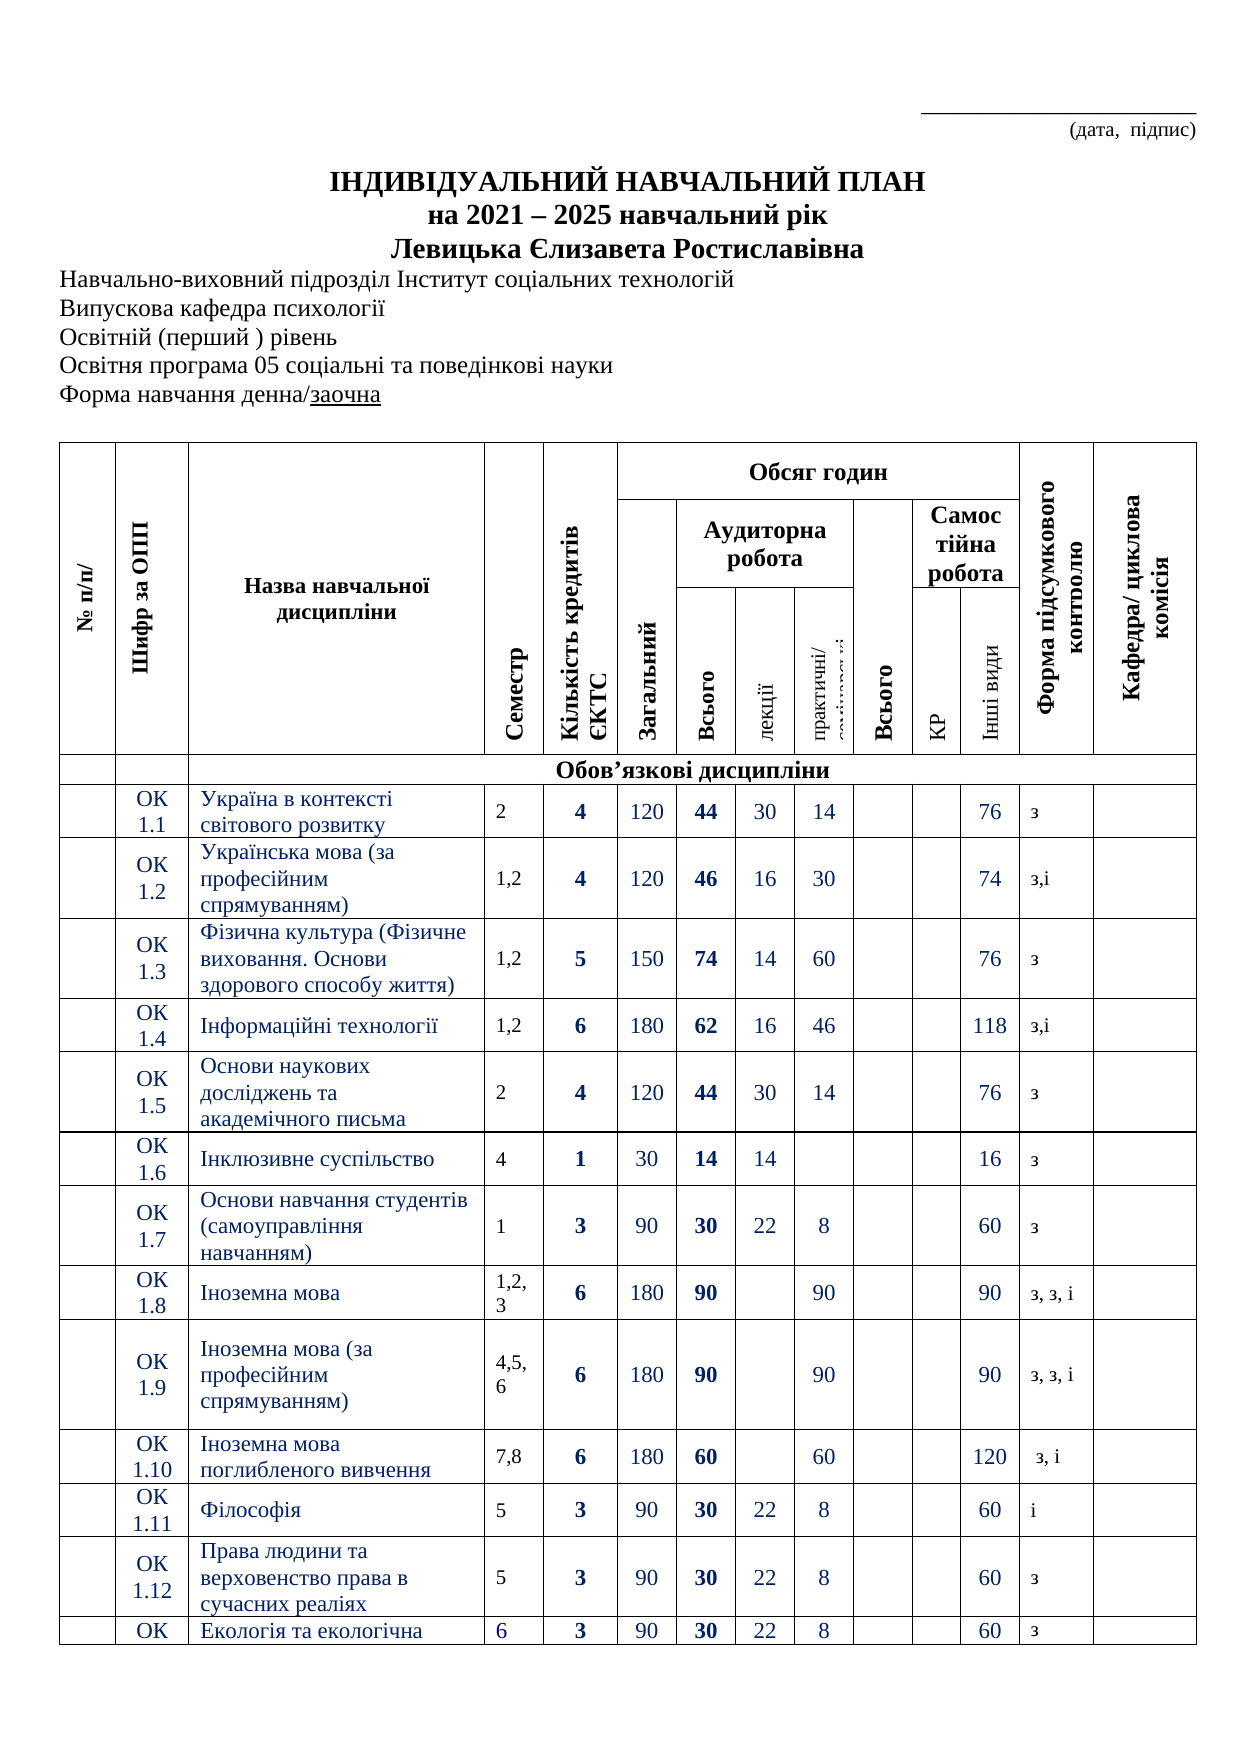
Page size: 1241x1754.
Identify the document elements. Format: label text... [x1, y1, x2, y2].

text Освітній (перший ) рівень [59, 322, 1196, 351]
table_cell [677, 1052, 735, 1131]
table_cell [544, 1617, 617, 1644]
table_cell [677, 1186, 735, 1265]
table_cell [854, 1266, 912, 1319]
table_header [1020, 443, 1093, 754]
text (дата, підпис) [59, 117, 1196, 141]
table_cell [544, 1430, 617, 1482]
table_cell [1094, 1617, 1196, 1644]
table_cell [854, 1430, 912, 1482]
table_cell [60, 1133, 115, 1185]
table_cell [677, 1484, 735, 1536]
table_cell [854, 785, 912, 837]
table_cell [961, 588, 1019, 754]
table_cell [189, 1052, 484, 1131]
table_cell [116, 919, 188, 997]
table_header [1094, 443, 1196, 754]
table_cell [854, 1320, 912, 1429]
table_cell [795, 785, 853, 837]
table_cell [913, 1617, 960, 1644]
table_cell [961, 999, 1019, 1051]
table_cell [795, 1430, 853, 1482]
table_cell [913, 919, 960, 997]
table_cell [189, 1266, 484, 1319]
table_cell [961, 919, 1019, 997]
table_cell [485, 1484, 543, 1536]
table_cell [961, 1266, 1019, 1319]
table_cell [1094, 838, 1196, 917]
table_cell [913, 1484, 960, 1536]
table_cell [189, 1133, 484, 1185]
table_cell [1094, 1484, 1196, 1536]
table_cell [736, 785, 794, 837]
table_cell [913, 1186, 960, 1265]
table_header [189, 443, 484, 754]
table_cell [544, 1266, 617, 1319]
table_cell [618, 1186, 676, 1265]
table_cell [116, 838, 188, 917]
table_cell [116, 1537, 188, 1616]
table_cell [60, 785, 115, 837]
text Навчально-виховний підрозділ Інститут соціальних технологій [59, 264, 1196, 293]
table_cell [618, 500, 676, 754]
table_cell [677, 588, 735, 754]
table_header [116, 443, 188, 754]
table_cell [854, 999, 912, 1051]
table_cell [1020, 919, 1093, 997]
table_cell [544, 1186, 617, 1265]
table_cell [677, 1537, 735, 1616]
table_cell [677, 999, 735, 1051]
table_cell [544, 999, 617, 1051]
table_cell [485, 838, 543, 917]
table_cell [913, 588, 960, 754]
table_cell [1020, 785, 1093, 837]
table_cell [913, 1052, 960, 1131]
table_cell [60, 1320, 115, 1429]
text ______________________ [59, 88, 1196, 117]
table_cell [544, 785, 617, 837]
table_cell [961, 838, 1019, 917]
text Випускова кафедра психології [59, 293, 1196, 322]
text Освітня програма 05 соціальні та поведінкові науки [59, 351, 1196, 379]
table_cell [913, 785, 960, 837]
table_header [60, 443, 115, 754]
text ІНДИВІДУАЛЬНИЙ НАВЧАЛЬНИЙ ПЛАН [59, 164, 1196, 197]
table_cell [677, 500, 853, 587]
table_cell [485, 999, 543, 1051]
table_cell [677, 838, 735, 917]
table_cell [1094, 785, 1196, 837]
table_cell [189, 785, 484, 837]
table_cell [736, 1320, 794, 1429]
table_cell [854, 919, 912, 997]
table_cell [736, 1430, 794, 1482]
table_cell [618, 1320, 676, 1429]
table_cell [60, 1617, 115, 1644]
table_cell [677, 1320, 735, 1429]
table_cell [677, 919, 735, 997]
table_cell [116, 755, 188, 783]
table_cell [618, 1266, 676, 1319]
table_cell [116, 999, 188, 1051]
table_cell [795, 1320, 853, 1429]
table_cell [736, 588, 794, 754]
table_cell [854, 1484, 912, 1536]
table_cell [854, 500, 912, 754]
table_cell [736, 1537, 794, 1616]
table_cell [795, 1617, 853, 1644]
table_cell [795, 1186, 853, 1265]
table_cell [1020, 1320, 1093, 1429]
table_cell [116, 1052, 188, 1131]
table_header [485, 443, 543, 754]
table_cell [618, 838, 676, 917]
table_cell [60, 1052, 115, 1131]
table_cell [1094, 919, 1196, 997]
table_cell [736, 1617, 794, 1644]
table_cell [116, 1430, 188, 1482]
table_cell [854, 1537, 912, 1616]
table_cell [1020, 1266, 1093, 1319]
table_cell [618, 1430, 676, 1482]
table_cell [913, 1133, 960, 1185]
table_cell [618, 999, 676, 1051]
text Левицька Єлизавета Ростиславівна [59, 231, 1196, 264]
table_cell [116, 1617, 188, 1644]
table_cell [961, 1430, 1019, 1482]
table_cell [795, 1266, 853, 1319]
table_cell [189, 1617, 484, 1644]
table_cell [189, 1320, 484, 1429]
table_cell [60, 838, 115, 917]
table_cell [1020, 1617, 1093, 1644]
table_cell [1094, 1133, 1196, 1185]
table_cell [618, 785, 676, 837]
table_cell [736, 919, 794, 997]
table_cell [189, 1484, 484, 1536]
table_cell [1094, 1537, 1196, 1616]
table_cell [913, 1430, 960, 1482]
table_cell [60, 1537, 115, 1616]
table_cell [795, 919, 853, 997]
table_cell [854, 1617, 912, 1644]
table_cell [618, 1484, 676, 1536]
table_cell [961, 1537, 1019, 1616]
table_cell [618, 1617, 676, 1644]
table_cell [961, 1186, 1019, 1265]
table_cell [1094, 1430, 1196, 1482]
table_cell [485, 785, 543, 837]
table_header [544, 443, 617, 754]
text на 2021 – 2025 навчальний рік [59, 197, 1196, 231]
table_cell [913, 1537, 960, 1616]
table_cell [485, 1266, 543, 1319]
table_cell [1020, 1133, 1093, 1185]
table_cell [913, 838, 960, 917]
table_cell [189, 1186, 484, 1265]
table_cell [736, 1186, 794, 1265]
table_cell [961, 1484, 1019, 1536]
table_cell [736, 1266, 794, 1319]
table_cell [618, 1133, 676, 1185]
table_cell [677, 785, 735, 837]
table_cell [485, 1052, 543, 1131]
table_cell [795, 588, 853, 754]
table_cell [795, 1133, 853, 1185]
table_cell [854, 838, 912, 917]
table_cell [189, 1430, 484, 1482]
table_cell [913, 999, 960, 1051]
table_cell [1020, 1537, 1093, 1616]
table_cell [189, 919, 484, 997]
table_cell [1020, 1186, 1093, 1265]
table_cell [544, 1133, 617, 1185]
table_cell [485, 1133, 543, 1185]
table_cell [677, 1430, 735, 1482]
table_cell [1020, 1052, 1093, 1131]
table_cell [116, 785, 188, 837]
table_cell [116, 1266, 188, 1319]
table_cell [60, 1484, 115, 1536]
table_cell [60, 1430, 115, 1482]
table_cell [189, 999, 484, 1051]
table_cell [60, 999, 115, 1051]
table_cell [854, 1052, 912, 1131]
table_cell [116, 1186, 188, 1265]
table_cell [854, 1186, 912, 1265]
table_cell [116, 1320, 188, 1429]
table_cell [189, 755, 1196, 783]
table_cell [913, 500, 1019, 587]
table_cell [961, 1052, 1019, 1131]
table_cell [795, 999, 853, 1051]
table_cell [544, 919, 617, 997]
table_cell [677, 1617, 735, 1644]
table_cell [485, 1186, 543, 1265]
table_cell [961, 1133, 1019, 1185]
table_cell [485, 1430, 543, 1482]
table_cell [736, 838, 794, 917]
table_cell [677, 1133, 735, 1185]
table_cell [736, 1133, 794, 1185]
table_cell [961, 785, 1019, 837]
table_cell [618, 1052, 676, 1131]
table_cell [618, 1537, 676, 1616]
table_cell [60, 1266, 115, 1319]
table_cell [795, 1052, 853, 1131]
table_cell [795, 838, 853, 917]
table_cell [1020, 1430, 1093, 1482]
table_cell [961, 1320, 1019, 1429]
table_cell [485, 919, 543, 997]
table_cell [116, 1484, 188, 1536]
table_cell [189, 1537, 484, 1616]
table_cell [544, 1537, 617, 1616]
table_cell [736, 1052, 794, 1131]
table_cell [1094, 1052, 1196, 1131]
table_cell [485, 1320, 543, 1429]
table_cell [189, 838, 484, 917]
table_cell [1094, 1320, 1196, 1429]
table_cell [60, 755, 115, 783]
text Форма навчання денна/заочна [59, 379, 1196, 408]
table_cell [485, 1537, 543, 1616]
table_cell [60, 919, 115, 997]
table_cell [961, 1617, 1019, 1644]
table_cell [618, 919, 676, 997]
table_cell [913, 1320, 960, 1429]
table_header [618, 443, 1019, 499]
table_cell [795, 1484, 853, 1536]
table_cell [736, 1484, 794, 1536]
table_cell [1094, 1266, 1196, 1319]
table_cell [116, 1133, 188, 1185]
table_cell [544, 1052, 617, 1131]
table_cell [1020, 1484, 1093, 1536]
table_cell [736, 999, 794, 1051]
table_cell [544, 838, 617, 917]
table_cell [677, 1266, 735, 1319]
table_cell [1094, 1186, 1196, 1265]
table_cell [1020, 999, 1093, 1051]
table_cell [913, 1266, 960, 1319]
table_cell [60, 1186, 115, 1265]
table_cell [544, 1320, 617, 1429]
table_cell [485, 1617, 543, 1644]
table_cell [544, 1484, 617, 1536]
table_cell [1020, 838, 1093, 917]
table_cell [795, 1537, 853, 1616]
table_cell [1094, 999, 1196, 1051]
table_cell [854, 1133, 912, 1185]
